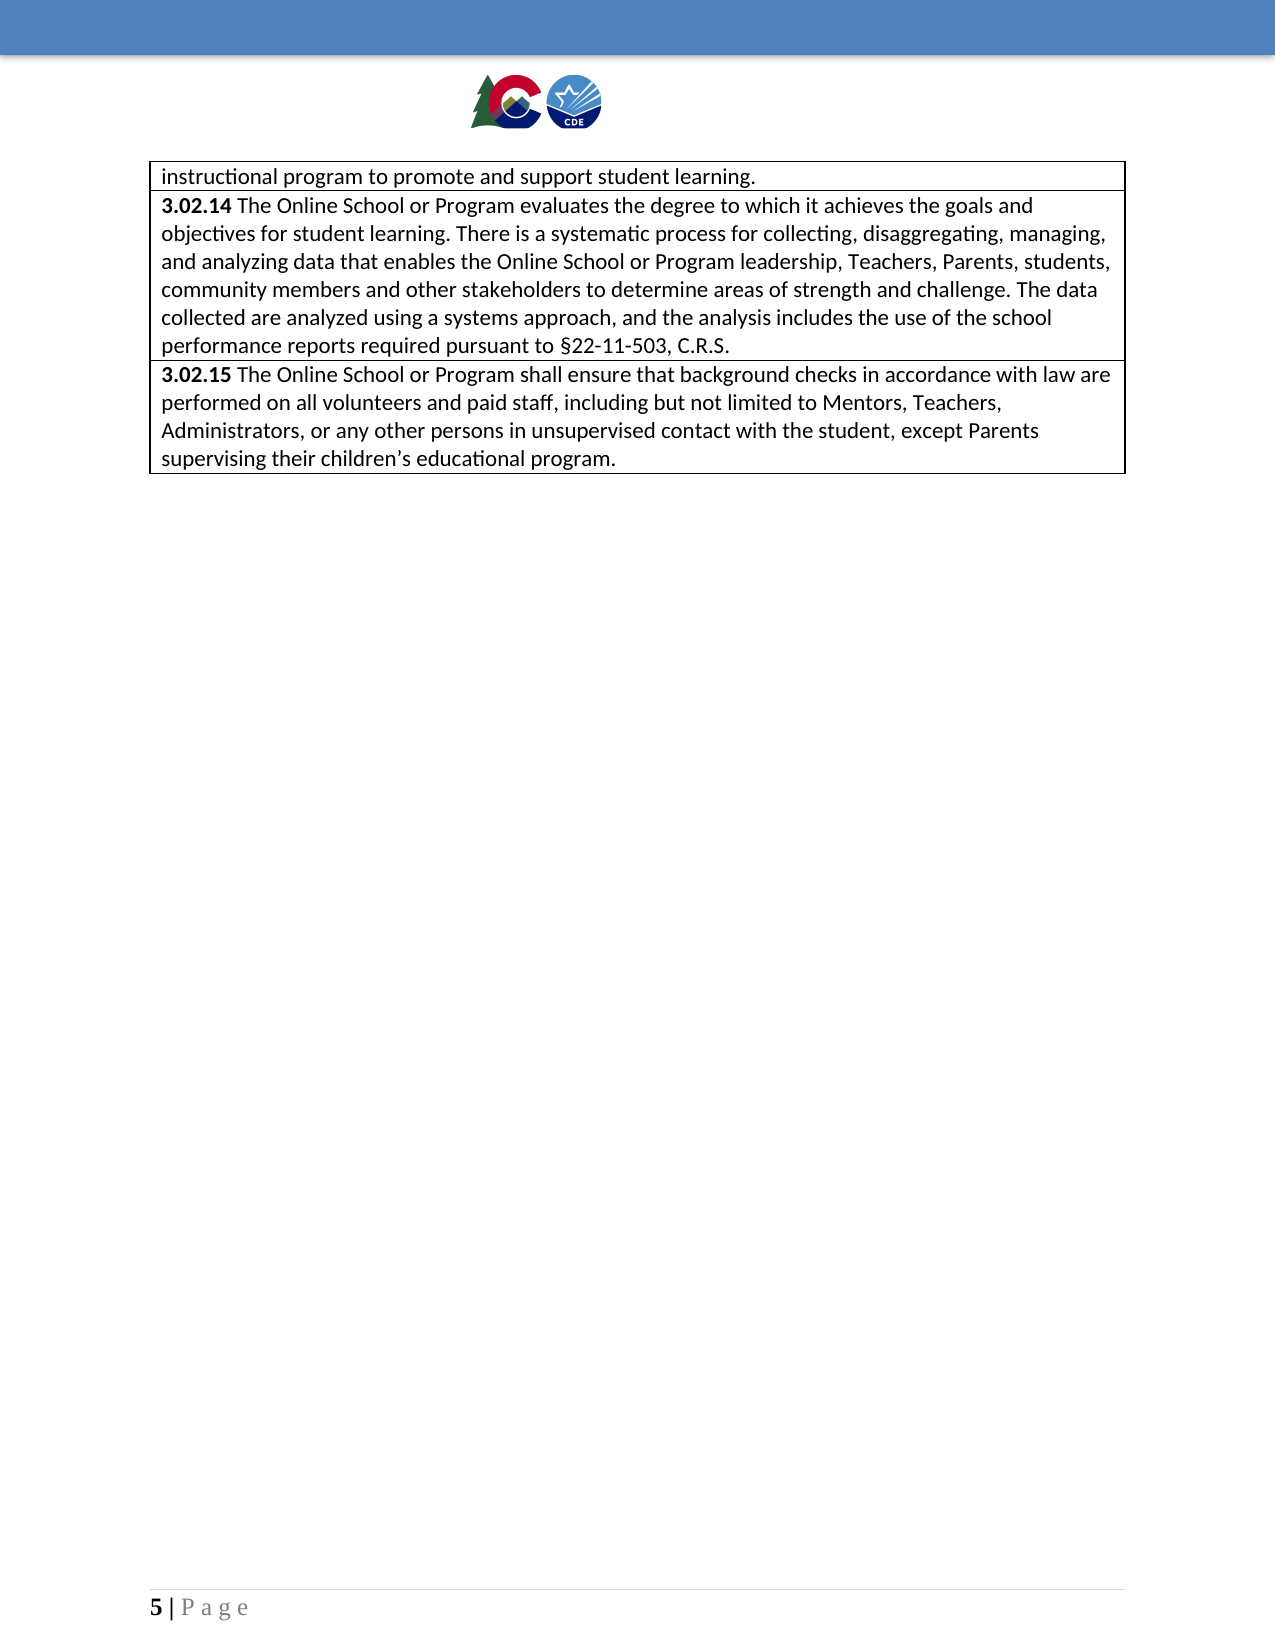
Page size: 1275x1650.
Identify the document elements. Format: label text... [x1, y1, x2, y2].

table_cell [151, 162, 1124, 190]
picture [470, 75, 802, 129]
table_cell 3.02.15 The Online School or Program shall ensure that background checks in accordance with law are performed on all volunteers and paid staff, including but not limited to Mentors, Teachers, Administrators, or any other persons in unsupervised contact with the student, except Parents supervising their children’s educational program. [151, 361, 1124, 473]
table_cell 3.02.14 The Online School or Program evaluates the degree to which it achieves the goals and objectives for student learning. There is a systematic process for collecting, disaggregating, managing, and analyzing data that enables the Online School or Program leadership, Teachers, Parents, students, community members and other stakeholders to determine areas of strength and challenge. The data collected are analyzed using a systems approach, and the analysis includes the use of the school performance reports required pursuant to §22-11-503, C.R.S. [151, 191, 1124, 359]
